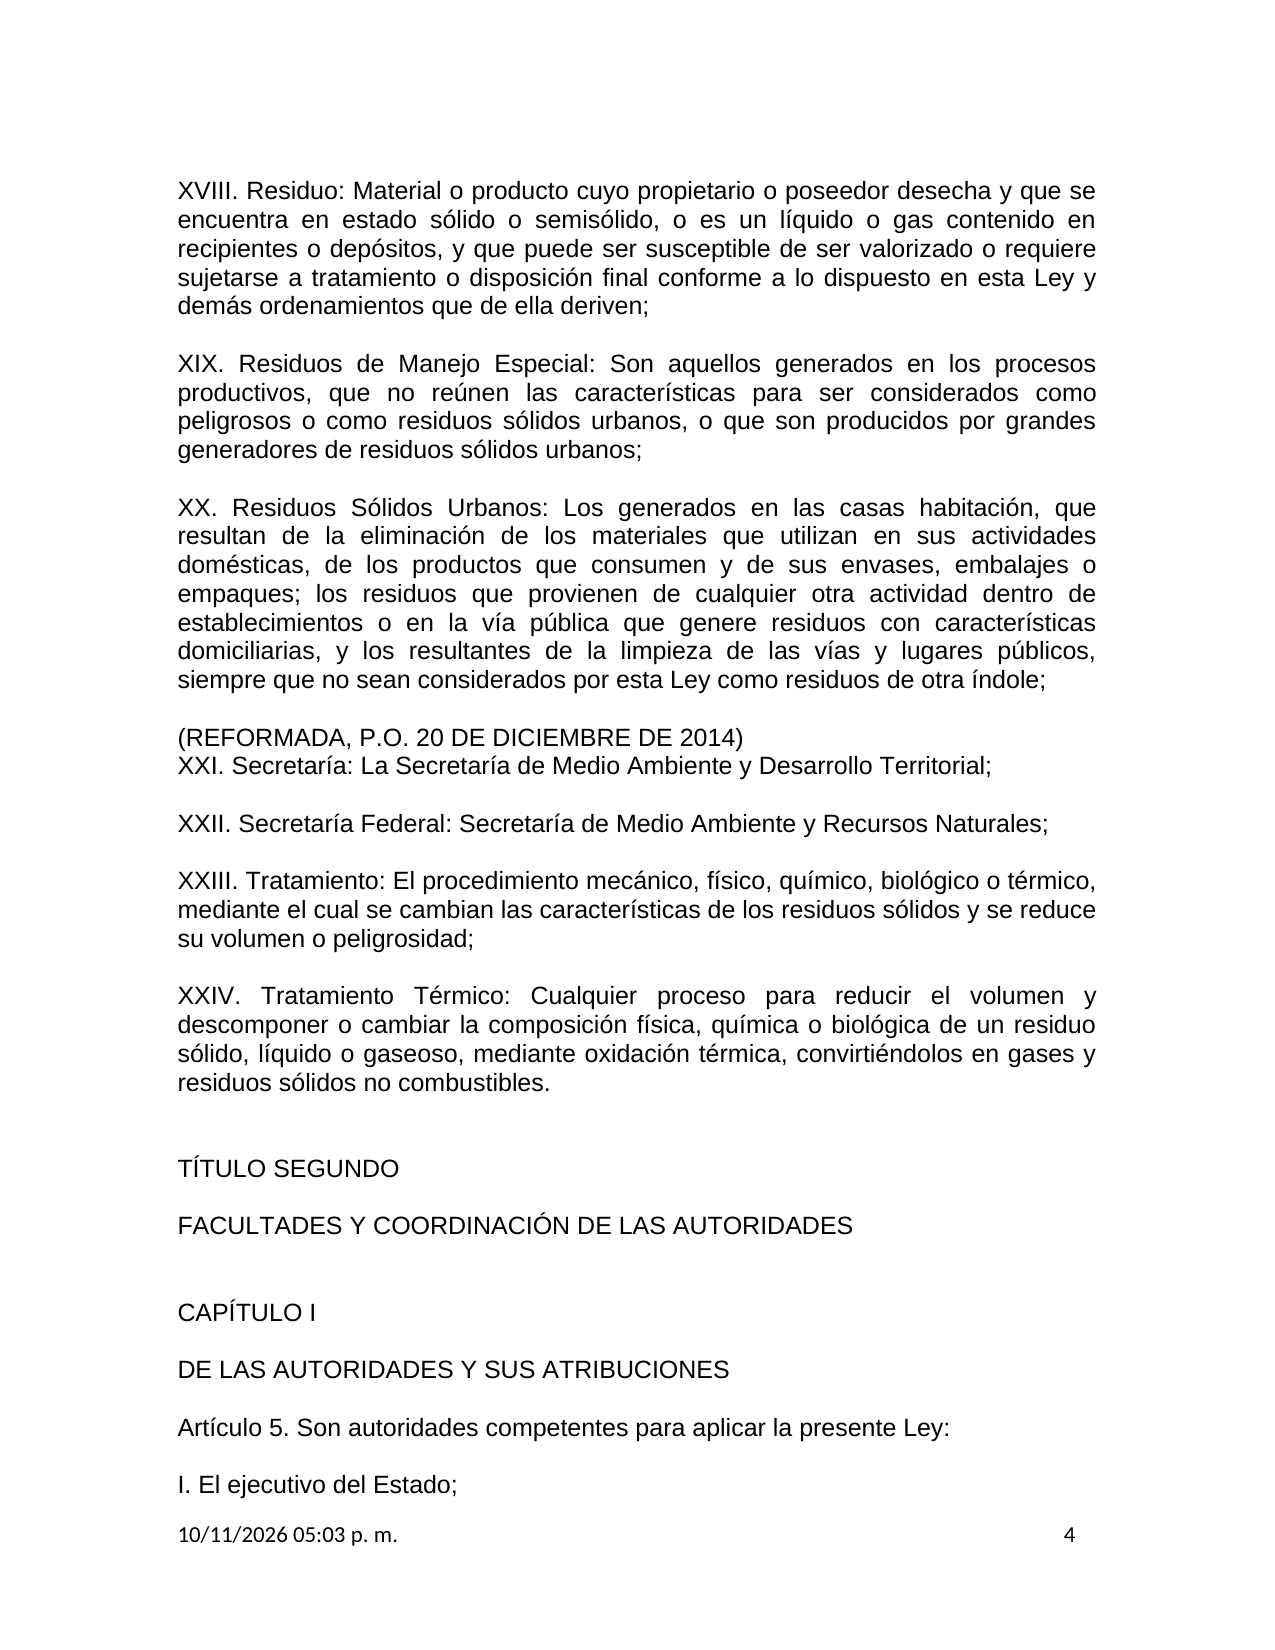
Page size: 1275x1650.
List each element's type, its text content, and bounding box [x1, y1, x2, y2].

text XXIV. Tratamiento Térmico: Cualquier proceso para reducir el volumen y descomponer o cambiar la composición física, química o biológica de un residuo sólido, líquido o gaseoso, mediante oxidación térmica, convirtiéndolos en gases y residuos sólidos no combustibles. [177, 981, 1098, 1096]
text XXI. Secretaría: La Secretaría de Medio Ambiente y Desarrollo Territorial; [177, 751, 1098, 780]
text Artículo 5. Son autoridades competentes para aplicar la presente Ley: [177, 1413, 1098, 1441]
text (REFORMADA, P.O. 20 DE DICIEMBRE DE 2014) [177, 723, 1098, 751]
text DE LAS AUTORIDADES Y SUS ATRIBUCIONES [177, 1355, 1098, 1384]
text XIX. Residuos de Manejo Especial: Son aquellos generados en los procesos productivos, que no reúnen las características para ser considerados como peligrosos o como residuos sólidos urbanos, o que son producidos por grandes generadores de residuos sólidos urbanos; [177, 349, 1098, 464]
text FACULTADES Y COORDINACIÓN DE LAS AUTORIDADES [177, 1211, 1098, 1240]
text XXII. Secretaría Federal: Secretaría de Medio Ambiente y Recursos Naturales; [177, 809, 1098, 838]
text I. El ejecutivo del Estado; [177, 1470, 1098, 1499]
text XVIII. Residuo: Material o producto cuyo propietario o poseedor desecha y que se encuentra en estado sólido o semisólido, o es un líquido o gas contenido en recipientes o depósitos, y que puede ser susceptible de ser valorizado o requiere sujetarse a tratamiento o disposición final conforme a lo dispuesto en esta Ley y demás ordenamientos que de ella deriven; [177, 176, 1098, 320]
text CAPÍTULO I [177, 1298, 1098, 1326]
text XXIII. Tratamiento: El procedimiento mecánico, físico, químico, biológico o térmico, mediante el cual se cambian las características de los residuos sólidos y se reduce su volumen o peligrosidad; [177, 866, 1098, 953]
text XX. Residuos Sólidos Urbanos: Los generados en las casas habitación, que resultan de la eliminación de los materiales que utilizan en sus actividades domésticas, de los productos que consumen y de sus envases, embalajes o empaques; los residuos que provienen de cualquier otra actividad dentro de establecimientos o en la vía pública que genere residuos con características domiciliarias, y los resultantes de la limpieza de las vías y lugares públicos, siempre que no sean considerados por esta Ley como residuos de otra índole; [177, 493, 1098, 694]
text TÍTULO SEGUNDO [177, 1154, 1098, 1183]
